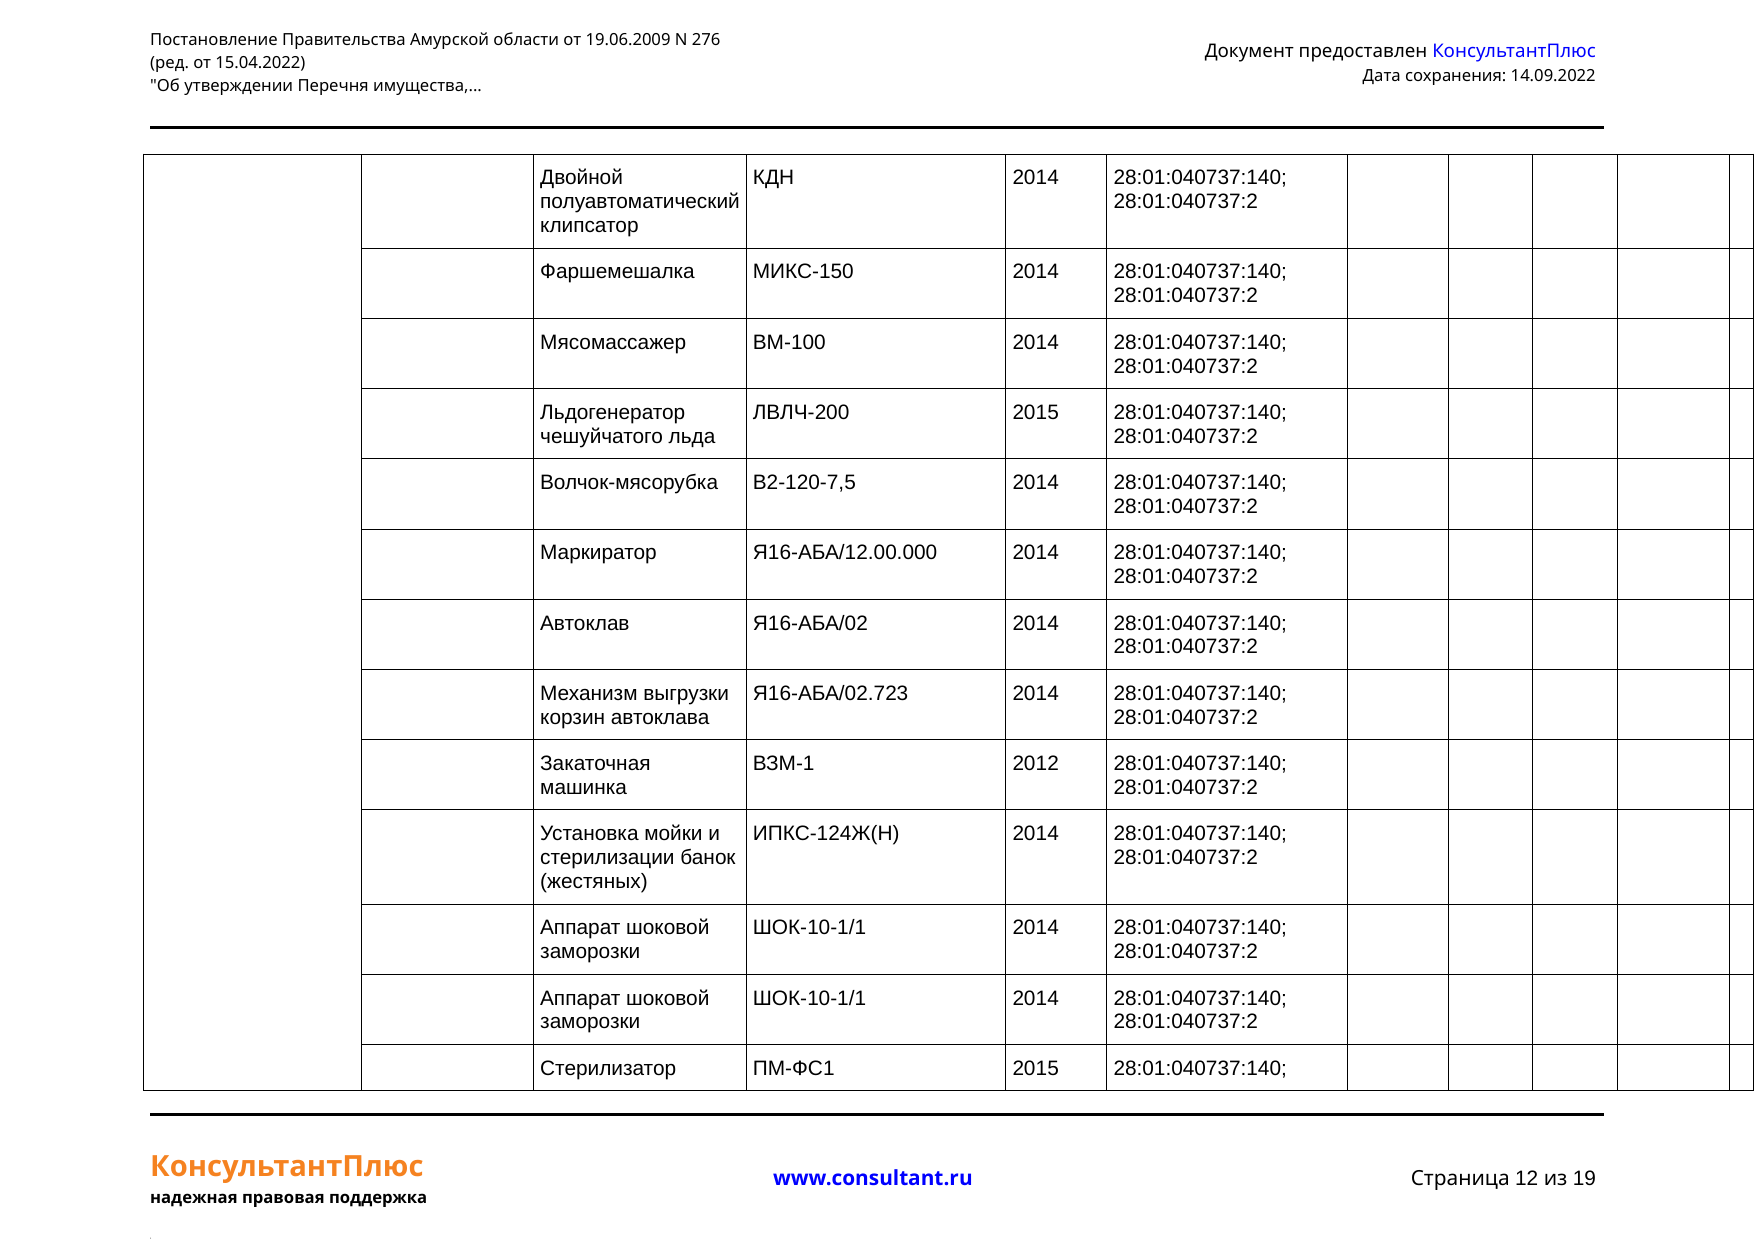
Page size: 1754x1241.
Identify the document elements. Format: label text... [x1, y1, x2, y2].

table_cell [1533, 1045, 1617, 1090]
table_cell [1449, 319, 1532, 388]
table_cell [1618, 600, 1729, 669]
table_cell Автоклав [534, 600, 746, 669]
table_cell 2014 [1006, 459, 1106, 528]
table_cell [1730, 389, 1753, 458]
table_cell Волчок-мясорубка [534, 459, 746, 528]
table_cell Маркиратор [534, 530, 746, 599]
table_cell ВЗМ-1 [747, 740, 1005, 809]
table_cell ШОК-10-1/1 [747, 905, 1005, 974]
table_cell [1348, 319, 1448, 388]
table_cell [362, 249, 533, 318]
table_cell ЛВЛЧ-200 [747, 389, 1005, 458]
table_cell 2014 [1006, 319, 1106, 388]
table_cell [1533, 810, 1617, 903]
table_cell [1348, 389, 1448, 458]
table_cell [1533, 155, 1617, 248]
table_cell [1533, 600, 1617, 669]
table_cell [1449, 670, 1532, 739]
table_cell [1618, 530, 1729, 599]
table_cell Мясомассажер [534, 319, 746, 388]
table_cell ШОК-10-1/1 [747, 975, 1005, 1044]
table_cell [1348, 249, 1448, 318]
table_cell 2014 [1006, 600, 1106, 669]
table_cell 28:01:040737:140; 28:01:040737:2 [1107, 530, 1347, 599]
table_cell Механизм выгрузки корзин автоклава [534, 670, 746, 739]
table_cell [1348, 905, 1448, 974]
table_cell Я16-АБА/02 [747, 600, 1005, 669]
table_cell [362, 600, 533, 669]
table_cell Стерилизатор [534, 1045, 746, 1090]
table_cell [1449, 530, 1532, 599]
table_cell [1348, 530, 1448, 599]
table_cell [1348, 810, 1448, 903]
table_cell 28:01:040737:140; 28:01:040737:2 [1107, 389, 1347, 458]
table_cell [1533, 740, 1617, 809]
table_cell [1730, 249, 1753, 318]
table_cell [1730, 905, 1753, 974]
table_cell КДН [747, 155, 1005, 248]
table_cell [1730, 319, 1753, 388]
table_cell [1348, 1045, 1448, 1090]
table_cell [1449, 249, 1532, 318]
table_cell ПМ-ФС1 [747, 1045, 1005, 1090]
table_cell Я16-АБА/12.00.000 [747, 530, 1005, 599]
table_cell 28:01:040737:140; 28:01:040737:2 [1107, 905, 1347, 974]
table_cell 2015 [1006, 389, 1106, 458]
table_cell 2014 [1006, 905, 1106, 974]
table_cell 28:01:040737:140; 28:01:040737:2 [1107, 670, 1347, 739]
table_cell Двойной полуавтоматический клипсатор [534, 155, 746, 248]
table_cell [1449, 810, 1532, 903]
table_cell [1618, 670, 1729, 739]
table_cell [1618, 389, 1729, 458]
table_cell [1730, 975, 1753, 1044]
table_cell [1730, 810, 1753, 903]
table_cell 28:01:040737:140; 28:01:040737:2 [1107, 249, 1347, 318]
table_cell [1449, 740, 1532, 809]
table_cell Фаршемешалка [534, 249, 746, 318]
table_cell ВМ-100 [747, 319, 1005, 388]
table_cell [1348, 740, 1448, 809]
table_cell [1618, 459, 1729, 528]
table_cell [1618, 905, 1729, 974]
table_cell 2015 [1006, 1045, 1106, 1090]
table_cell Льдогенератор чешуйчатого льда [534, 389, 746, 458]
table_cell [1449, 975, 1532, 1044]
table_cell [1348, 155, 1448, 248]
table_cell Аппарат шоковой заморозки [534, 975, 746, 1044]
table_cell [1533, 319, 1617, 388]
table_cell 28:01:040737:140; 28:01:040737:2 [1107, 459, 1347, 528]
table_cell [1107, 1045, 1347, 1090]
table_cell 28:01:040737:140; 28:01:040737:2 [1107, 600, 1347, 669]
table_cell 28:01:040737:140; 28:01:040737:2 [1107, 810, 1347, 903]
table_cell [1730, 600, 1753, 669]
table_cell 2014 [1006, 155, 1106, 248]
table_cell [362, 975, 533, 1044]
table_cell МИКС-150 [747, 249, 1005, 318]
table_cell [1730, 459, 1753, 528]
table_cell [362, 1045, 533, 1090]
table_cell 2012 [1006, 740, 1106, 809]
table_cell В2-120-7,5 [747, 459, 1005, 528]
table_cell [1618, 319, 1729, 388]
table_cell [1730, 155, 1753, 248]
table_cell [1533, 530, 1617, 599]
table_cell [1618, 249, 1729, 318]
table_cell [1533, 389, 1617, 458]
table_cell [362, 389, 533, 458]
table_cell 2014 [1006, 670, 1106, 739]
table_cell 2014 [1006, 249, 1106, 318]
table_cell [1348, 670, 1448, 739]
table_cell ИПКС-124Ж(Н) [747, 810, 1005, 903]
table_cell [1730, 1045, 1753, 1090]
table_cell [1533, 459, 1617, 528]
table_cell Аппарат шоковой заморозки [534, 905, 746, 974]
table_cell [1533, 249, 1617, 318]
table_cell [362, 810, 533, 903]
table_cell [1449, 155, 1532, 248]
table_cell [1449, 459, 1532, 528]
table_cell [362, 459, 533, 528]
table_cell 28:01:040737:140; 28:01:040737:2 [1107, 740, 1347, 809]
table_cell [1449, 1045, 1532, 1090]
table_cell [362, 670, 533, 739]
table_cell [1348, 975, 1448, 1044]
table_cell [1533, 975, 1617, 1044]
table_cell [1618, 810, 1729, 903]
table_cell [1533, 670, 1617, 739]
table_cell [362, 155, 533, 248]
table_cell [362, 319, 533, 388]
table_cell [1618, 740, 1729, 809]
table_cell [1107, 155, 1347, 248]
table_cell [1449, 600, 1532, 669]
table_cell [1449, 905, 1532, 974]
table_cell Я16-АБА/02.723 [747, 670, 1005, 739]
table_cell 2014 [1006, 810, 1106, 903]
table_cell [1533, 905, 1617, 974]
table_cell 2014 [1006, 975, 1106, 1044]
table_cell [1730, 530, 1753, 599]
table_cell 28:01:040737:140; 28:01:040737:2 [1107, 975, 1347, 1044]
table_cell 2014 [1006, 530, 1106, 599]
table_cell [1730, 740, 1753, 809]
table_cell [362, 740, 533, 809]
table_cell [1449, 389, 1532, 458]
table_cell Установка мойки и стерилизации банок (жестяных) [534, 810, 746, 903]
table_cell [1730, 670, 1753, 739]
table_cell [362, 530, 533, 599]
table_cell [1618, 975, 1729, 1044]
table_cell [1618, 1045, 1729, 1090]
table_cell [1618, 155, 1729, 248]
table_cell [362, 905, 533, 974]
table_cell [1348, 459, 1448, 528]
table_cell [1348, 600, 1448, 669]
table_cell Закаточная машинка [534, 740, 746, 809]
table_cell 28:01:040737:140; 28:01:040737:2 [1107, 319, 1347, 388]
